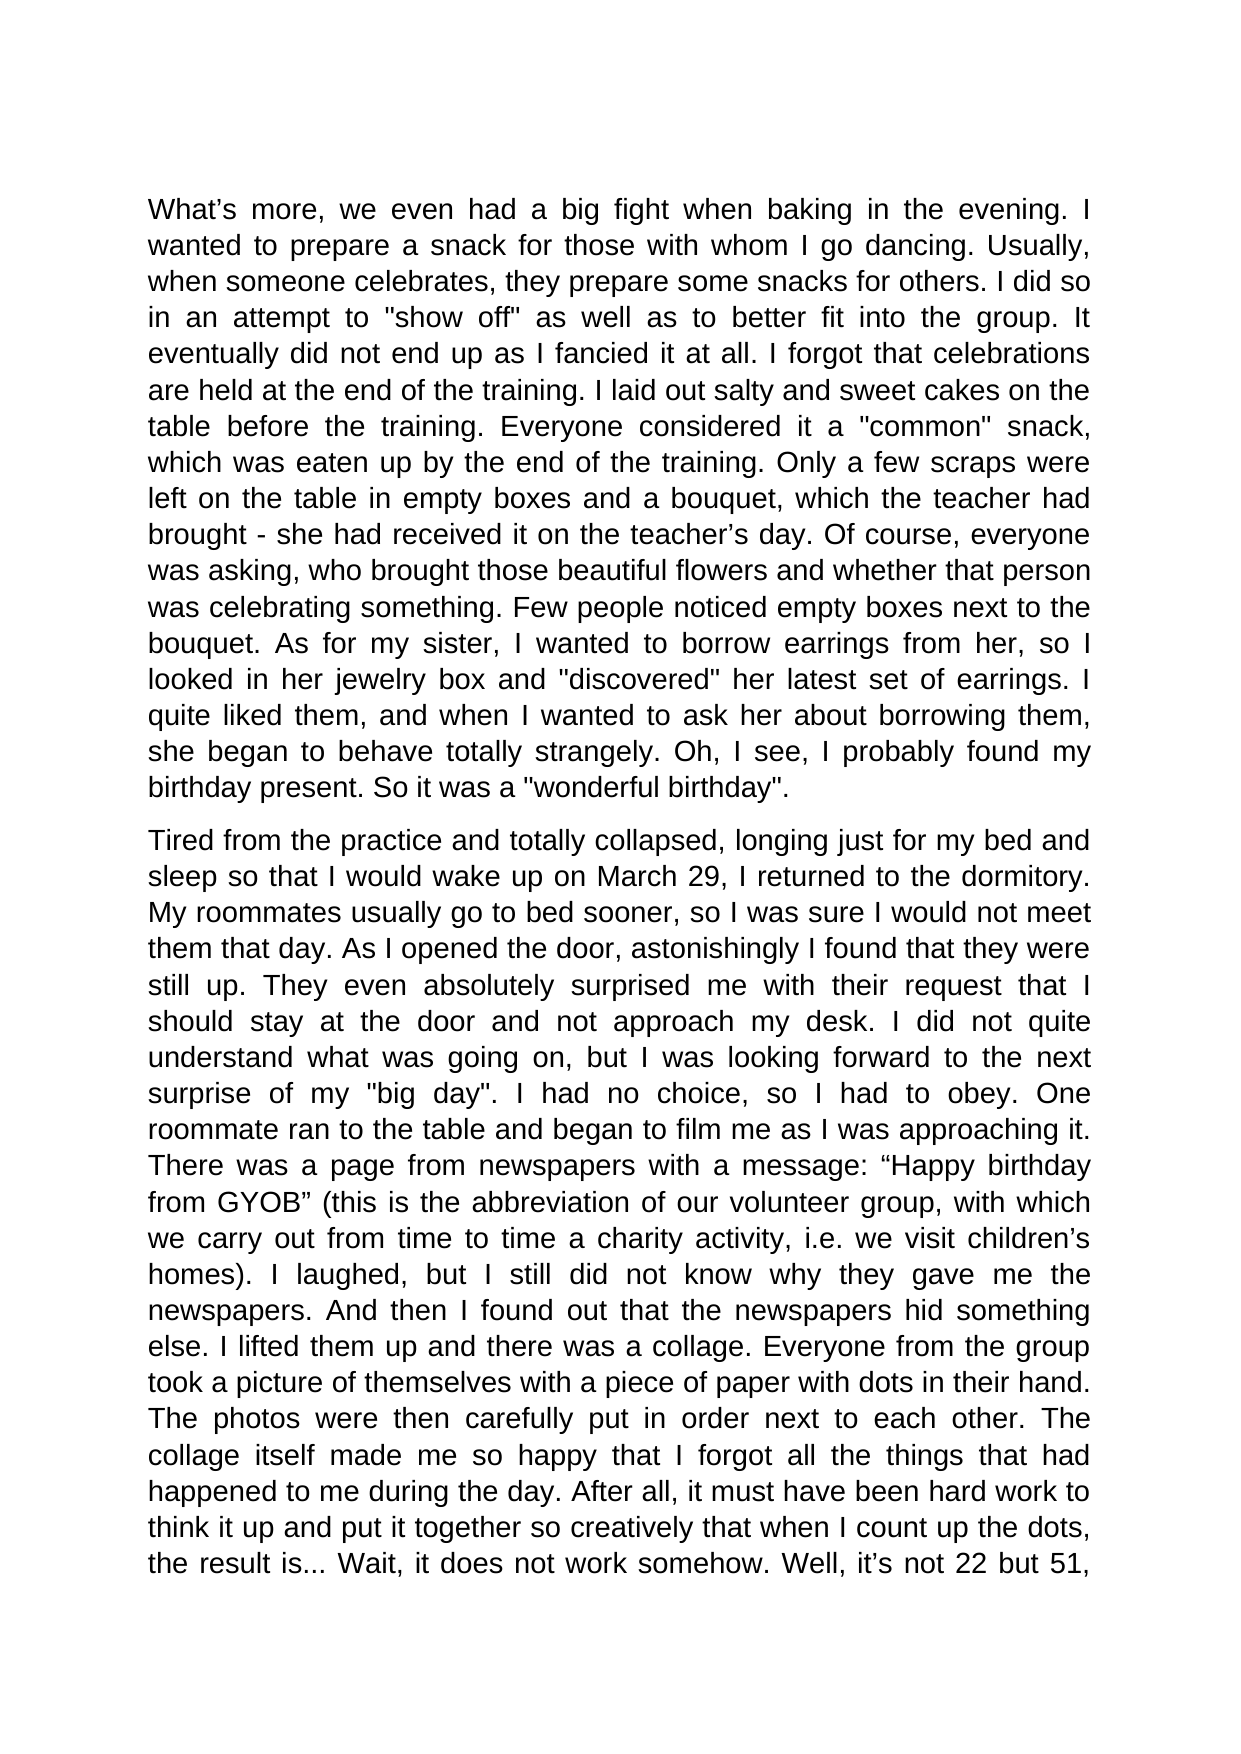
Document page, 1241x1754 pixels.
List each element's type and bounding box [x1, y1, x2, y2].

text [148, 823, 1093, 1579]
text [148, 192, 1093, 804]
